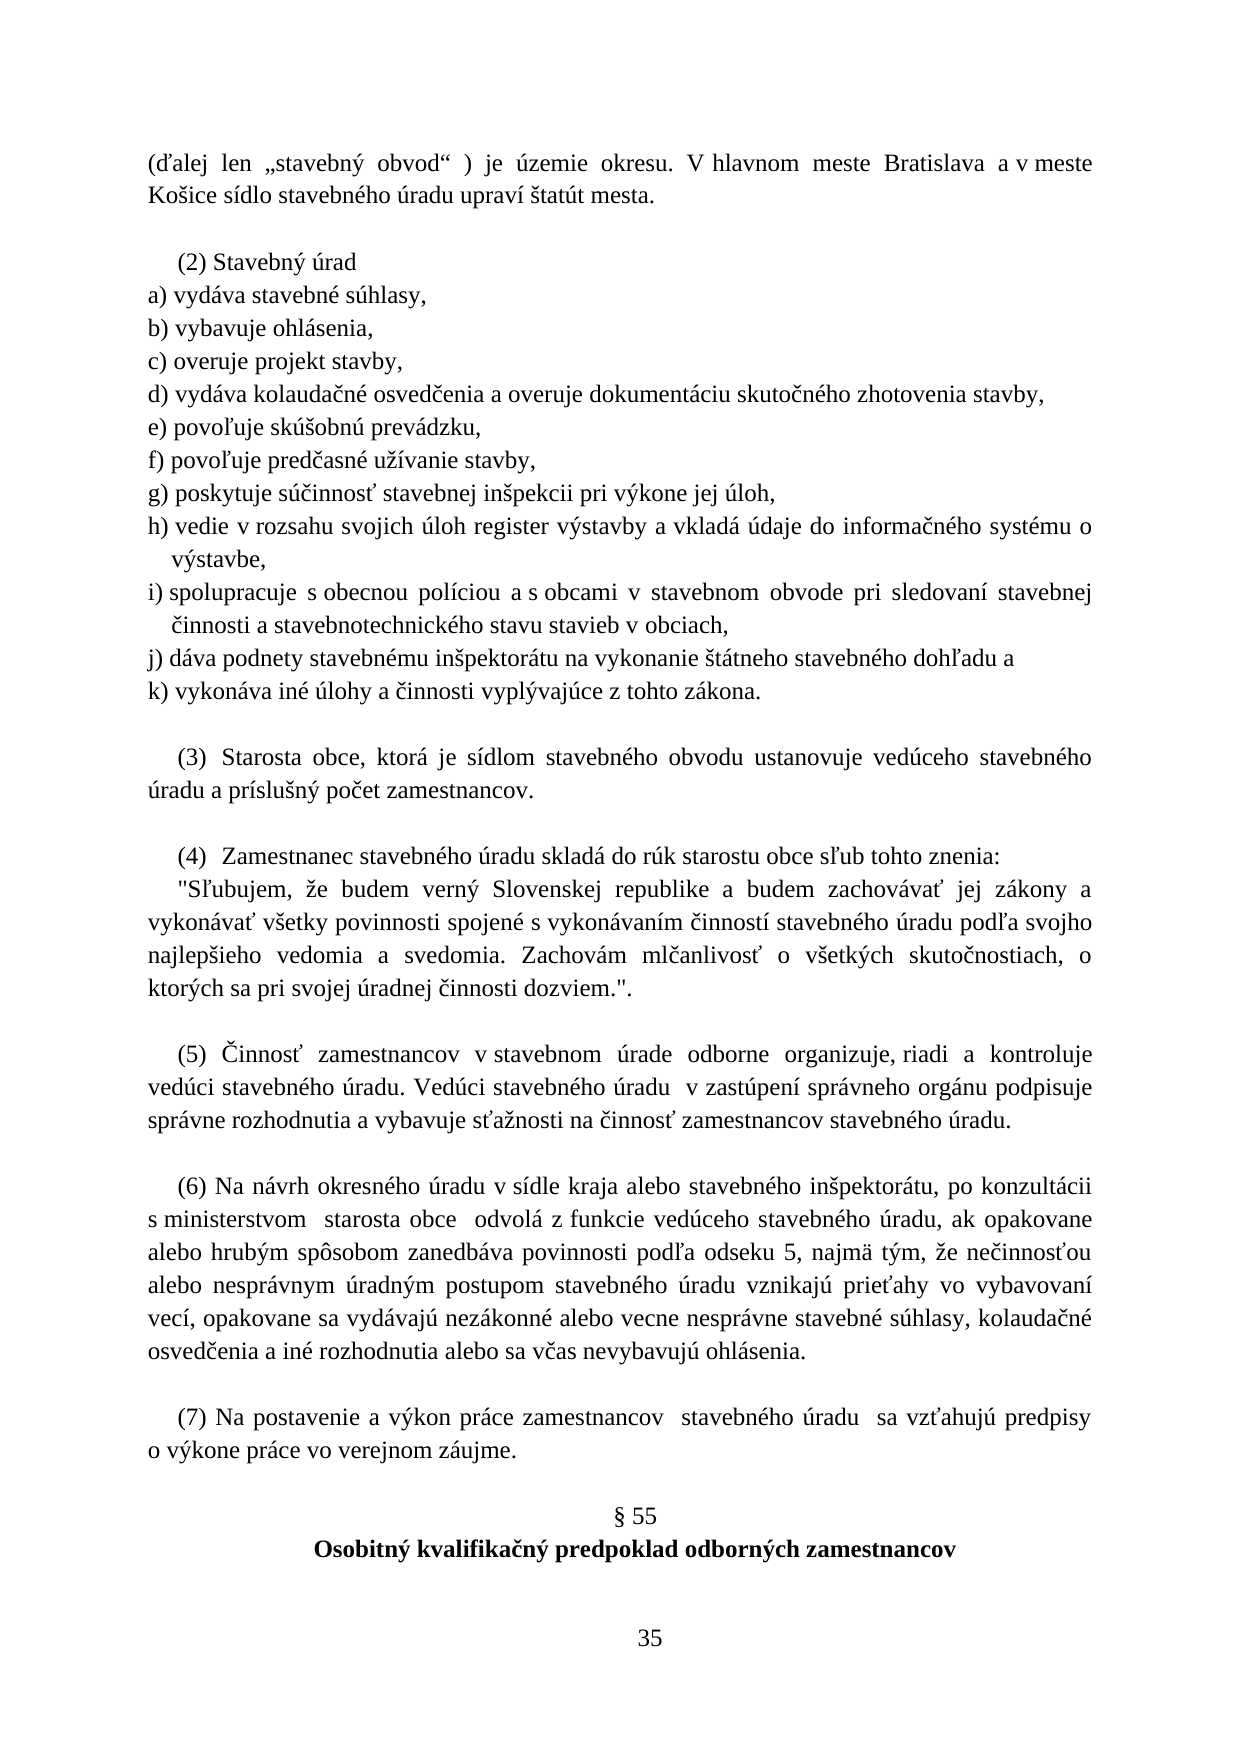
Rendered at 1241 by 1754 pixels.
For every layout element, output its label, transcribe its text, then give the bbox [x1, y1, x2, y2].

list (2) Stavebný úrad [148, 247, 1093, 275]
list povoľuje skúšobnú prevádzku, [148, 412, 1093, 441]
list Zamestnanec stavebného úradu skladá do rúk starostu obce sľub tohto znenia: [148, 841, 1093, 870]
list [148, 148, 1093, 209]
list vedie v rozsahu svojich úloh register výstavby a vkladá údaje do informačného systému o výstavbe, [148, 511, 1093, 573]
text (5) Činnosť zamestnancov v stavebnom úrade odborne organizuje, riadi a kontroluje vedúci stavebného úradu. Vedúci stavebného úradu v zastúpení správneho orgánu podpisuje správne rozhodnutia a vybavuje sťažnosti na činnosť zamestnancov stavebného úradu. [148, 1039, 1093, 1134]
list § 55 [177, 1501, 1092, 1530]
text "Sľubujem, že budem verný Slovenskej republike a budem zachovávať jej zákony a vykonávať všetky povinnosti spojené s vykonávaním činností stavebného úradu podľa svojho najlepšieho vedomia a svedomia. Zachovám mlčanlivosť o všetkých skutočnostiach, o ktorých sa pri svojej úradnej činnosti dozviem.". [148, 874, 1093, 1002]
list poskytuje súčinnosť stavebnej inšpekcii pri výkone jej úloh, [148, 478, 1093, 507]
list spolupracuje s obecnou políciou a s obcami v stavebnom obvode pri sledovaní stavebnej činnosti a stavebnotechnického stavu stavieb v obciach, [148, 577, 1093, 639]
text Osobitný kvalifikačný predpoklad odborných zamestnancov [177, 1534, 1092, 1563]
list overuje projekt stavby, [148, 346, 1093, 374]
list vybavuje ohlásenia, [148, 313, 1093, 341]
list Starosta obce, ktorá je sídlom stavebného obvodu ustanovuje vedúceho stavebného úradu a príslušný počet zamestnancov. [148, 742, 1093, 804]
text (7) Na postavenie a výkon práce zamestnancov stavebného úradu sa vzťahujú predpisy o výkone práce vo verejnom záujme. [148, 1402, 1093, 1464]
list povoľuje predčasné užívanie stavby, [148, 445, 1093, 473]
list vykonáva iné úlohy a činnosti vyplývajúce z tohto zákona. [148, 676, 1093, 705]
list vydáva kolaudačné osvedčenia a overuje dokumentáciu skutočného zhotovenia stavby, [148, 379, 1093, 407]
list vydáva stavebné súhlasy, [148, 280, 1093, 308]
list dáva podnety stavebnému inšpektorátu na vykonanie štátneho stavebného dohľadu a [148, 643, 1093, 672]
text (6) Na návrh okresného úradu v sídle kraja alebo stavebného inšpektorátu, po konzultácii s ministerstvom starosta obce odvolá z funkcie vedúceho stavebného úradu, ak opakovane alebo hrubým spôsobom zanedbáva povinnosti podľa odseku 5, najmä tým, že nečinnosťou alebo nesprávnym úradným postupom stavebného úradu vznikajú prieťahy vo vybavovaní vecí, opakovane sa vydávajú nezákonné alebo vecne nesprávne stavebné súhlasy, kolaudačné osvedčenia a iné rozhodnutia alebo sa včas nevybavujú ohlásenia. [148, 1171, 1093, 1365]
